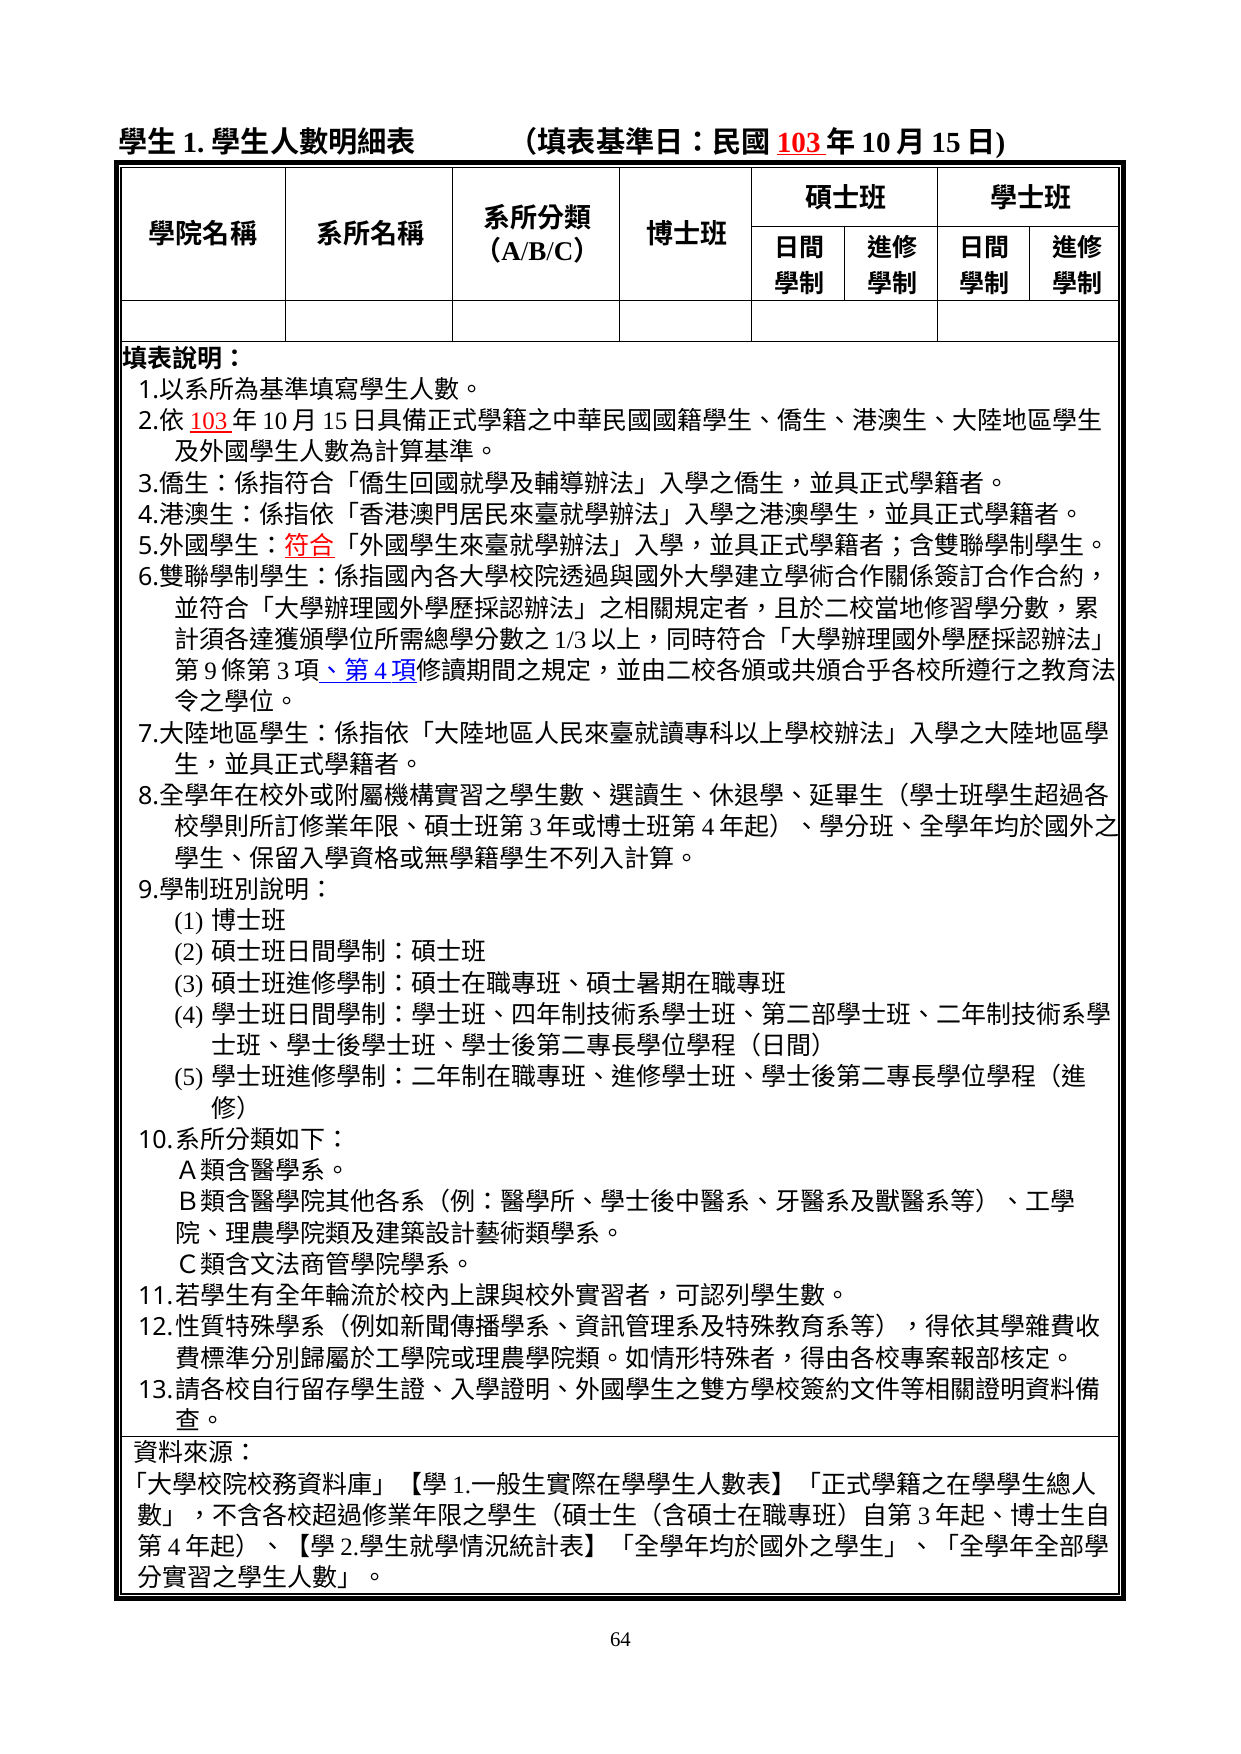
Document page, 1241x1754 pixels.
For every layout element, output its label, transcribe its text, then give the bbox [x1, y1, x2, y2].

table_cell 進修 學制 [1030, 227, 1118, 299]
table_cell [620, 301, 751, 341]
table_cell 日間 學制 [938, 227, 1029, 299]
table_cell [453, 301, 619, 341]
table_header 學院名稱 [122, 168, 285, 299]
table_cell 資料來源： 「大學校院校務資料庫」【學1.一般生實際在學學生人數表】「正式學籍之在學學生總人數」，不含各校超過修業年限之學生（碩士生（含碩士在職專班）自第3年起、博士生自第4年起）、【學2.學生就學情況統計表】「全學年均於國外之學生」、「全學年全部學分實習之學生人數」。 [122, 1437, 1118, 1593]
table_header 系所分類 （A/B/C） [453, 168, 619, 299]
table_header 系所名稱 [286, 168, 452, 299]
table_cell 日間 學制 [752, 227, 844, 299]
table_cell 填表說明： 以系所為基準填寫學生人數。 依103年10月15日具備正式學籍之中華民國國籍學生、僑生、港澳生、大陸地區學生及外國學生人數為計算基準。 僑生：係指符合「僑生回國就學及輔導辦法」入學之僑生，並具正式學籍者。 港澳生：係指依「香港澳門居民來臺就學辦法」入學之港澳學生，並具正式學籍者。 外國學生：符合「外國學生來臺就學辦法」入學，並具正式學籍者；含雙聯學制學生。 雙聯學制學生：係指國內各大學校院透過與國外大學建立學術合作關係簽訂合作合約，並符合「大學辦理國外學歷採認辦法」之相關規定者，且於二校當地修習學分數，累計須各達獲頒學位所需總學分數之1/3以上，同時符合「大學辦理國外學歷採認辦法」第9條第3項、第4項修讀期間之規定，並由二校各頒或共頒合乎各校所遵行之教育法令之學位。 大陸地區學生：係指依「大陸地區人民來臺就讀專科以上學校辦法」入學之大陸地區學生，並具正式學籍者。 全學年在校外或附屬機構實習之學生數、選讀生、休退學、延畢生（學士班學生超過各校學則所訂修業年限、碩士班第3年或博士班第4年起）、學分班、全學年均於國外之學生、保留入學資格或無學籍學生不列入計算。 學制班別說明： 博士班 碩士班日間學制：碩士班 碩士班進修學制：碩士在職專班、碩士暑期在職專班 學士班日間學制：學士班、四年制技術系學士班、第二部學士班、二年制技術系學士班、學士後學士班、學士後第二專長學位學程（日間） 學士班進修學制：二年制在職專班、進修學士班、學士後第二專長學位學程（進修） 系所分類如下： Ａ類含醫學系。 Ｂ類含醫學院其他各系（例：醫學所、學士後中醫系、牙醫系及獸醫系等）、工學院、理農學院類及建築設計藝術類學系。 Ｃ類含文法商管學院學系。 若學生有全年輪流於校內上課與校外實習者，可認列學生數。 性質特殊學系（例如新聞傳播學系、資訊管理系及特殊教育系等），得依其學雜費收費標準分別歸屬於工學院或理農學院類。如情形特殊者，得由各校專案報部核定。 請各校自行留存學生證、入學證明、外國學生之雙方學校簽約文件等相關證明資料備查。 [122, 342, 1118, 1436]
table_cell 進修 學制 [845, 227, 937, 299]
text 學生1. 學生人數明細表 （填表基準日：民國103年10月15日) [118, 118, 1122, 160]
table_cell [122, 301, 285, 341]
table_cell [938, 301, 1118, 341]
table_cell [286, 301, 452, 341]
table_cell [752, 301, 937, 341]
table_header 碩士班 [752, 168, 937, 226]
table_header 博士班 [620, 168, 751, 299]
table_header 學士班 [938, 168, 1118, 226]
